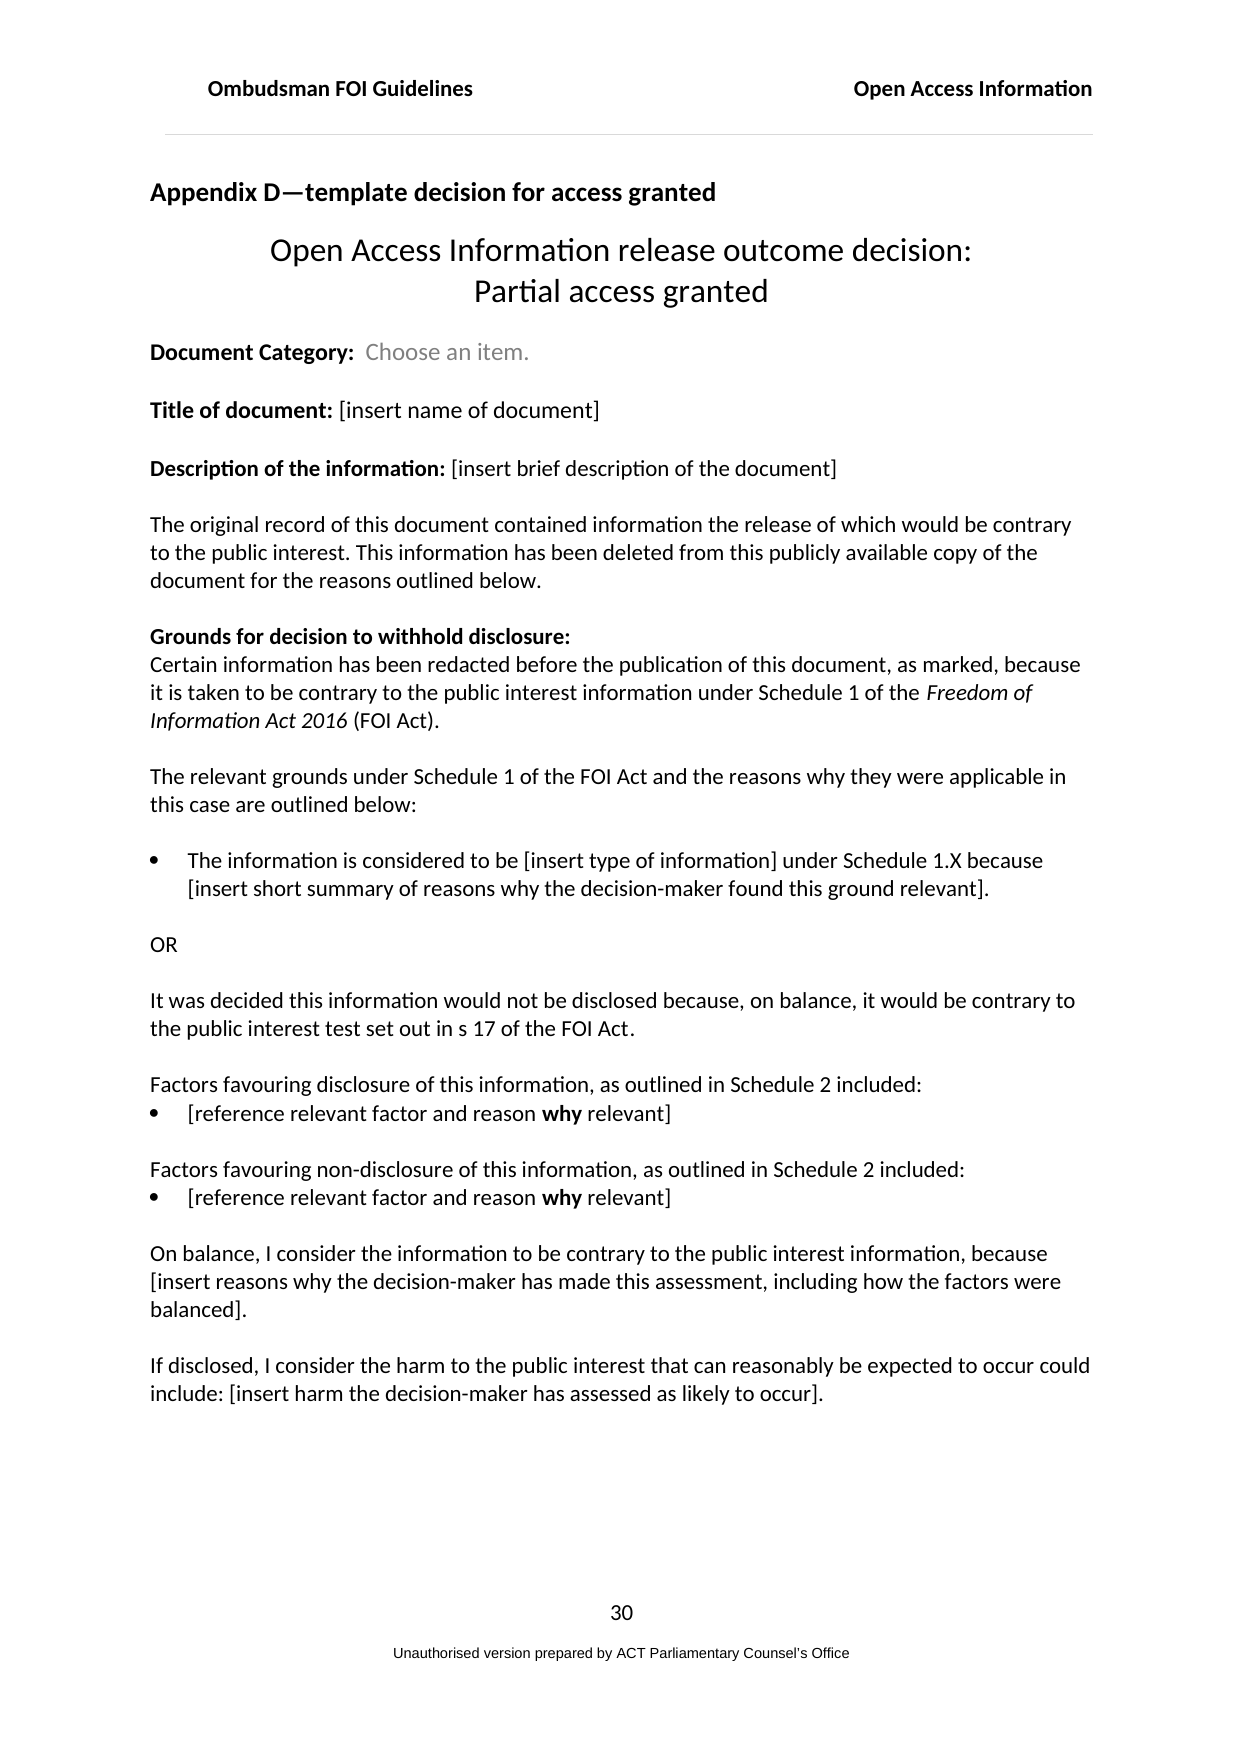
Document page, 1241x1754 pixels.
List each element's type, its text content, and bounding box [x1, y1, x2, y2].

text On balance, I consider the information to be contrary to the public interest information, because [insert reasons why the decision-maker has made this assessment, including how the factors were balanced]. [150, 1239, 1093, 1323]
text If disclosed, I consider the harm to the public interest that can reasonably be expected to occur could include: [insert harm the decision-maker has assessed as likely to occur]. [150, 1351, 1093, 1407]
text Open Access Information release outcome decision: Partial access granted [150, 229, 1093, 311]
text Grounds for decision to withhold disclosure: [150, 622, 1093, 650]
list [reference relevant factor and reason why relevant] [150, 1099, 1093, 1127]
text The relevant grounds under Schedule 1 of the FOI Act and the reasons why they were applicable in this case are outlined below: [150, 762, 1093, 818]
text Factors favouring disclosure of this information, as outlined in Schedule 2 included: [150, 1071, 1093, 1099]
text Document Category: [150, 336, 1093, 366]
subtitle Appendix D—template decision for access granted [150, 175, 1093, 208]
list [reference relevant factor and reason why relevant] [150, 1183, 1093, 1211]
text The original record of this document contained information the release of which would be contrary to the public interest. This information has been deleted from this publicly available copy of the document for the reasons outlined below. [150, 510, 1093, 594]
list The information is considered to be [insert type of information] under Schedule 1.X because [insert short summary of reasons why the decision-maker found this ground relevant]. [150, 846, 1093, 902]
text Factors favouring non-disclosure of this information, as outlined in Schedule 2 included: [150, 1155, 1093, 1183]
text Certain information has been redacted before the publication of this document, as marked, because it is taken to be contrary to the public interest information under Schedule 1 of the Freedom of Information Act 2016 (FOI Act). [150, 650, 1093, 734]
text OR [150, 931, 1093, 958]
text It was decided this information would not be disclosed because, on balance, it would be contrary to the public interest test set out in s 17 of the FOI Act. [150, 987, 1093, 1043]
text Title of document: [insert name of document] [150, 396, 1093, 425]
text Description of the information: [insert brief description of the document] [150, 454, 1093, 482]
